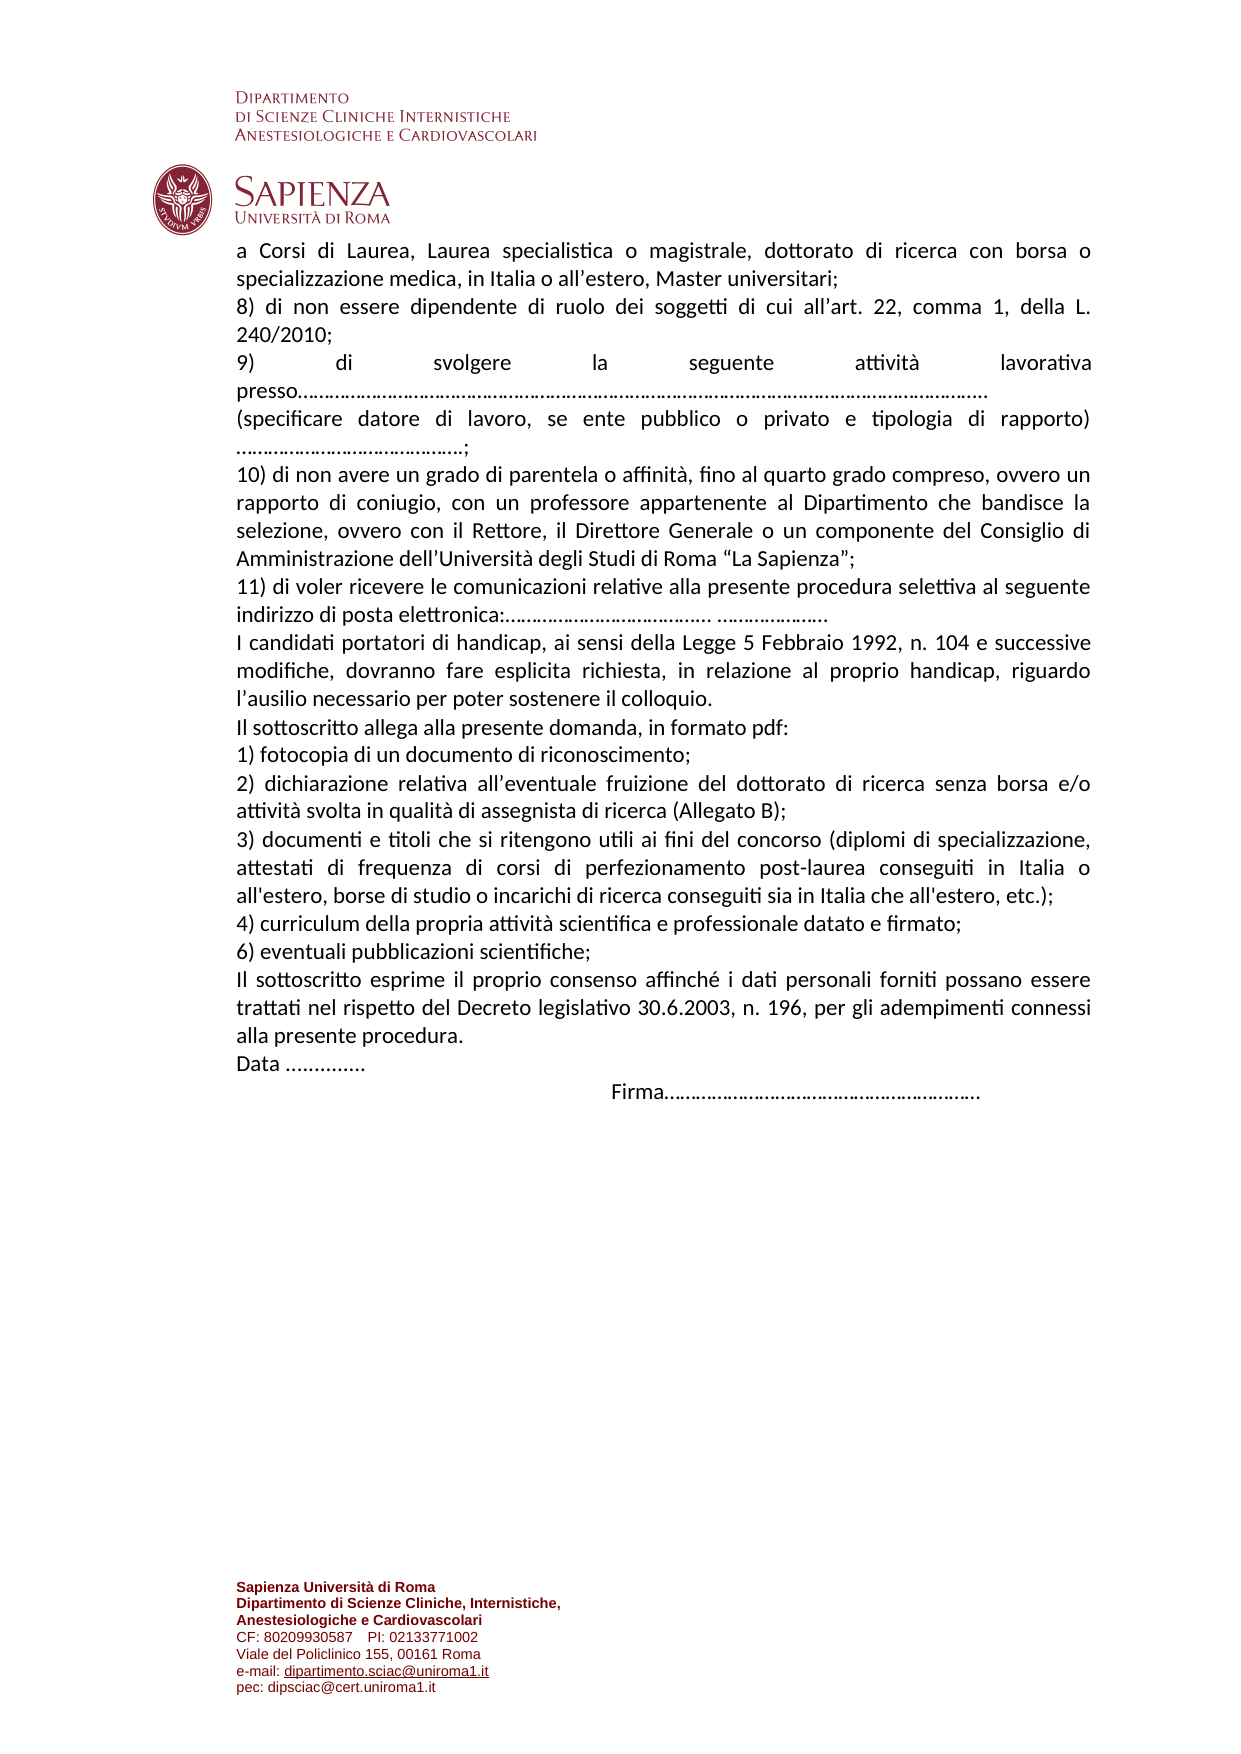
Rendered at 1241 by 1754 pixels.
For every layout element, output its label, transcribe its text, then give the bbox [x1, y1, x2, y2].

text 3) documenti e titoli che si ritengono utili ai fini del concorso (diplomi di specializzazione, attestati di frequenza di corsi di perfezionamento post-laurea conseguiti in Italia o all'estero, borse di studio o incarichi di ricerca conseguiti sia in Italia che all'estero, etc.); [236, 825, 1092, 909]
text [236, 236, 1092, 292]
text 11) di voler ricevere le comunicazioni relative alla presente procedura selettiva al seguente indirizzo di posta elettronica:………………………………... ………………… [236, 572, 1092, 628]
text 10) di non avere un grado di parentela o affinità, fino al quarto grado compreso, ovvero un rapporto di coniugio, con un professore appartenente al Dipartimento che bandisce la selezione, ovvero con il Rettore, il Direttore Generale o un componente del Consiglio di Amministrazione dell’Università degli Studi di Roma “La Sapienza”; [236, 460, 1092, 572]
text 2) dichiarazione relativa all’eventuale fruizione del dottorato di ricerca senza borsa e/o attività svolta in qualità di assegnista di ricerca (Allegato B); [236, 769, 1092, 825]
text 1) fotocopia di un documento di riconoscimento; [236, 741, 1092, 769]
picture [0, 0, 561, 294]
text Il sottoscritto allega alla presente domanda, in formato pdf: [236, 713, 1092, 741]
text Il sottoscritto esprime il proprio consenso affinché i dati personali forniti possano essere trattati nel rispetto del Decreto legislativo 30.6.2003, n. 196, per gli adempimenti connessi alla presente procedura. [236, 965, 1092, 1049]
text Firma…………………………………………………… [536, 1077, 1092, 1105]
text 4) curriculum della propria attività scientifica e professionale datato e firmato; [236, 909, 1092, 937]
text 6) eventuali pubblicazioni scientifiche; [236, 937, 1092, 965]
text 8) di non essere dipendente di ruolo dei soggetti di cui all’art. 22, comma 1, della L. 240/2010; [236, 292, 1092, 348]
text 9) di svolgere la seguente attività lavorativa presso………………………………………………………………………………………………………………….. (specificare datore di lavoro, se ente pubblico o privato e tipologia di rapporto)…………………………………….; [236, 348, 1092, 460]
text Data .............. [236, 1049, 1092, 1077]
text I candidati portatori di handicap, ai sensi della Legge 5 Febbraio 1992, n. 104 e successive modifiche, dovranno fare esplicita richiesta, in relazione al proprio handicap, riguardo l’ausilio necessario per poter sostenere il colloquio. [236, 628, 1092, 713]
